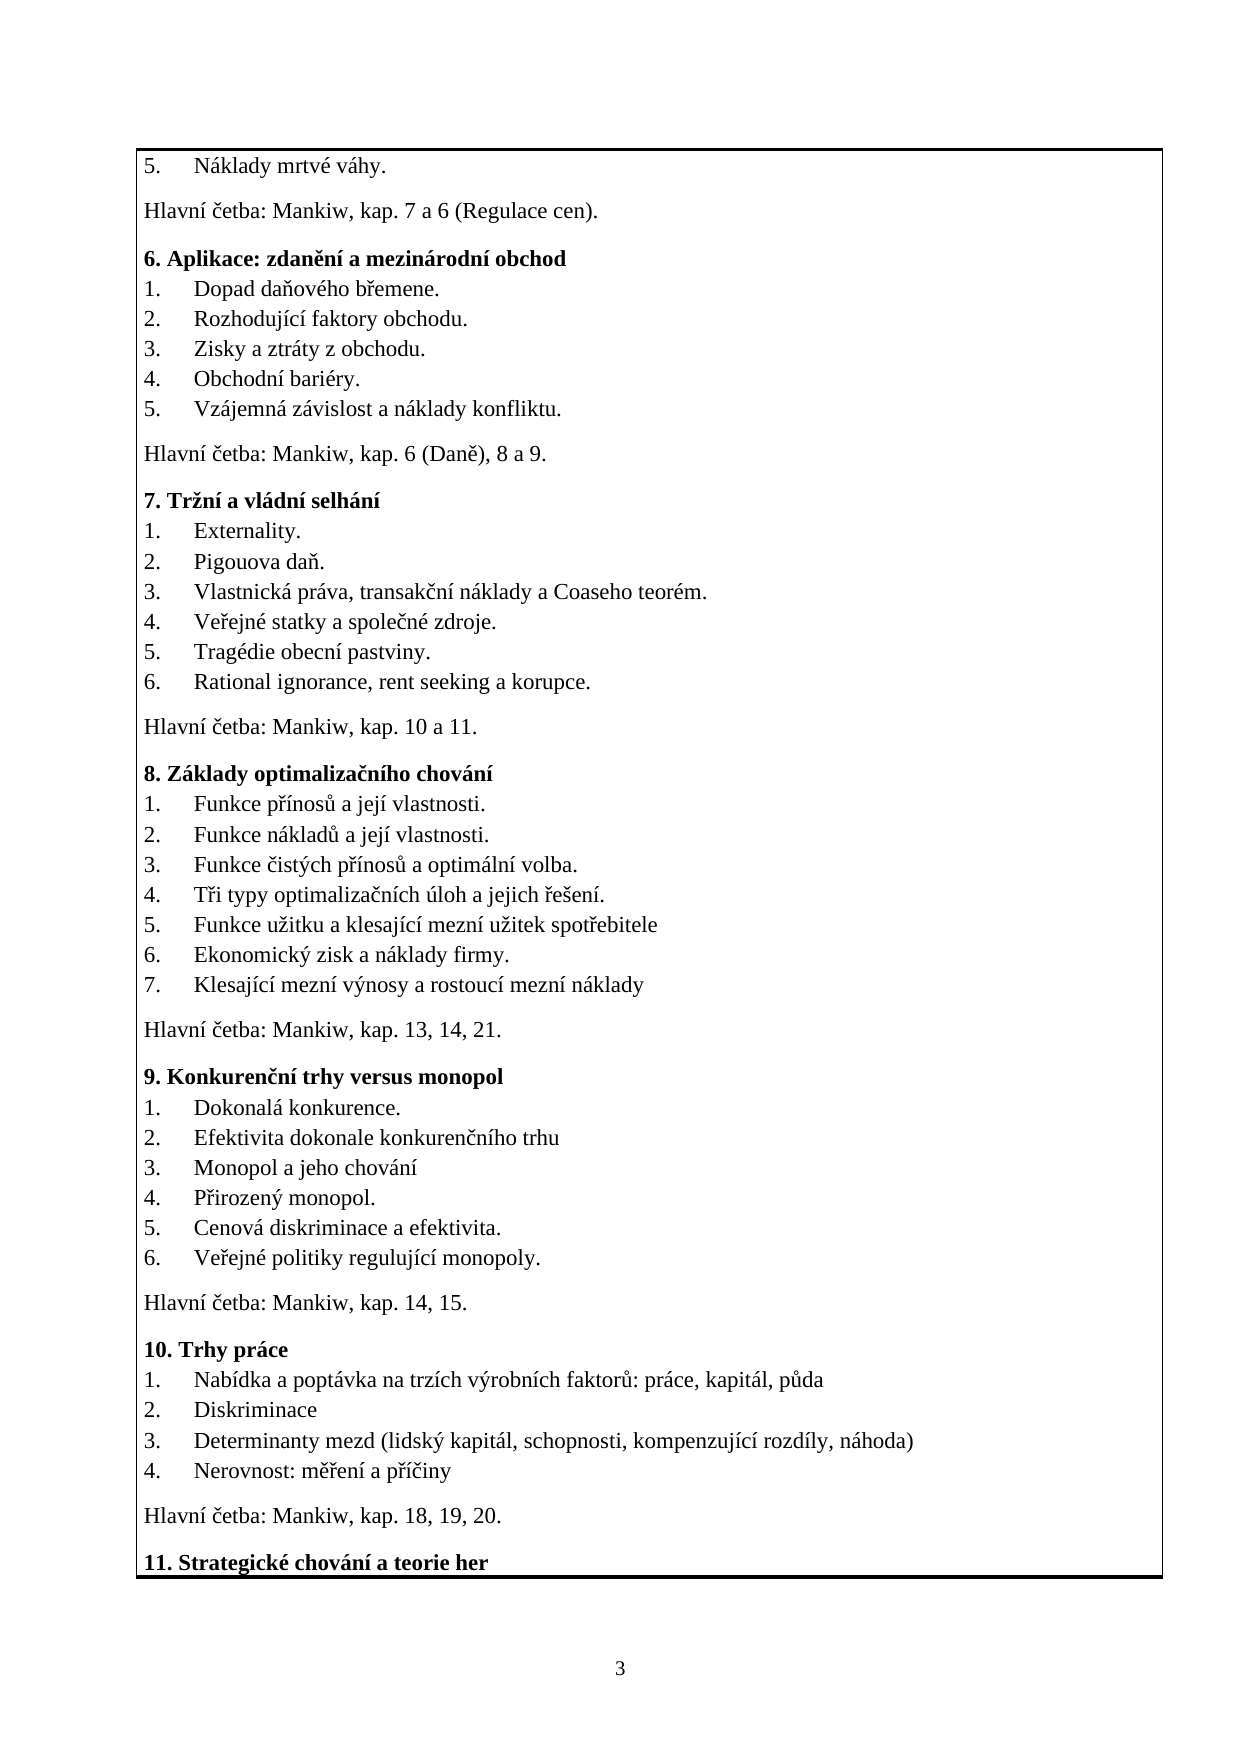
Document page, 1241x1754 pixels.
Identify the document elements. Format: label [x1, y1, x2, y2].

table_cell [137, 151, 1162, 1575]
